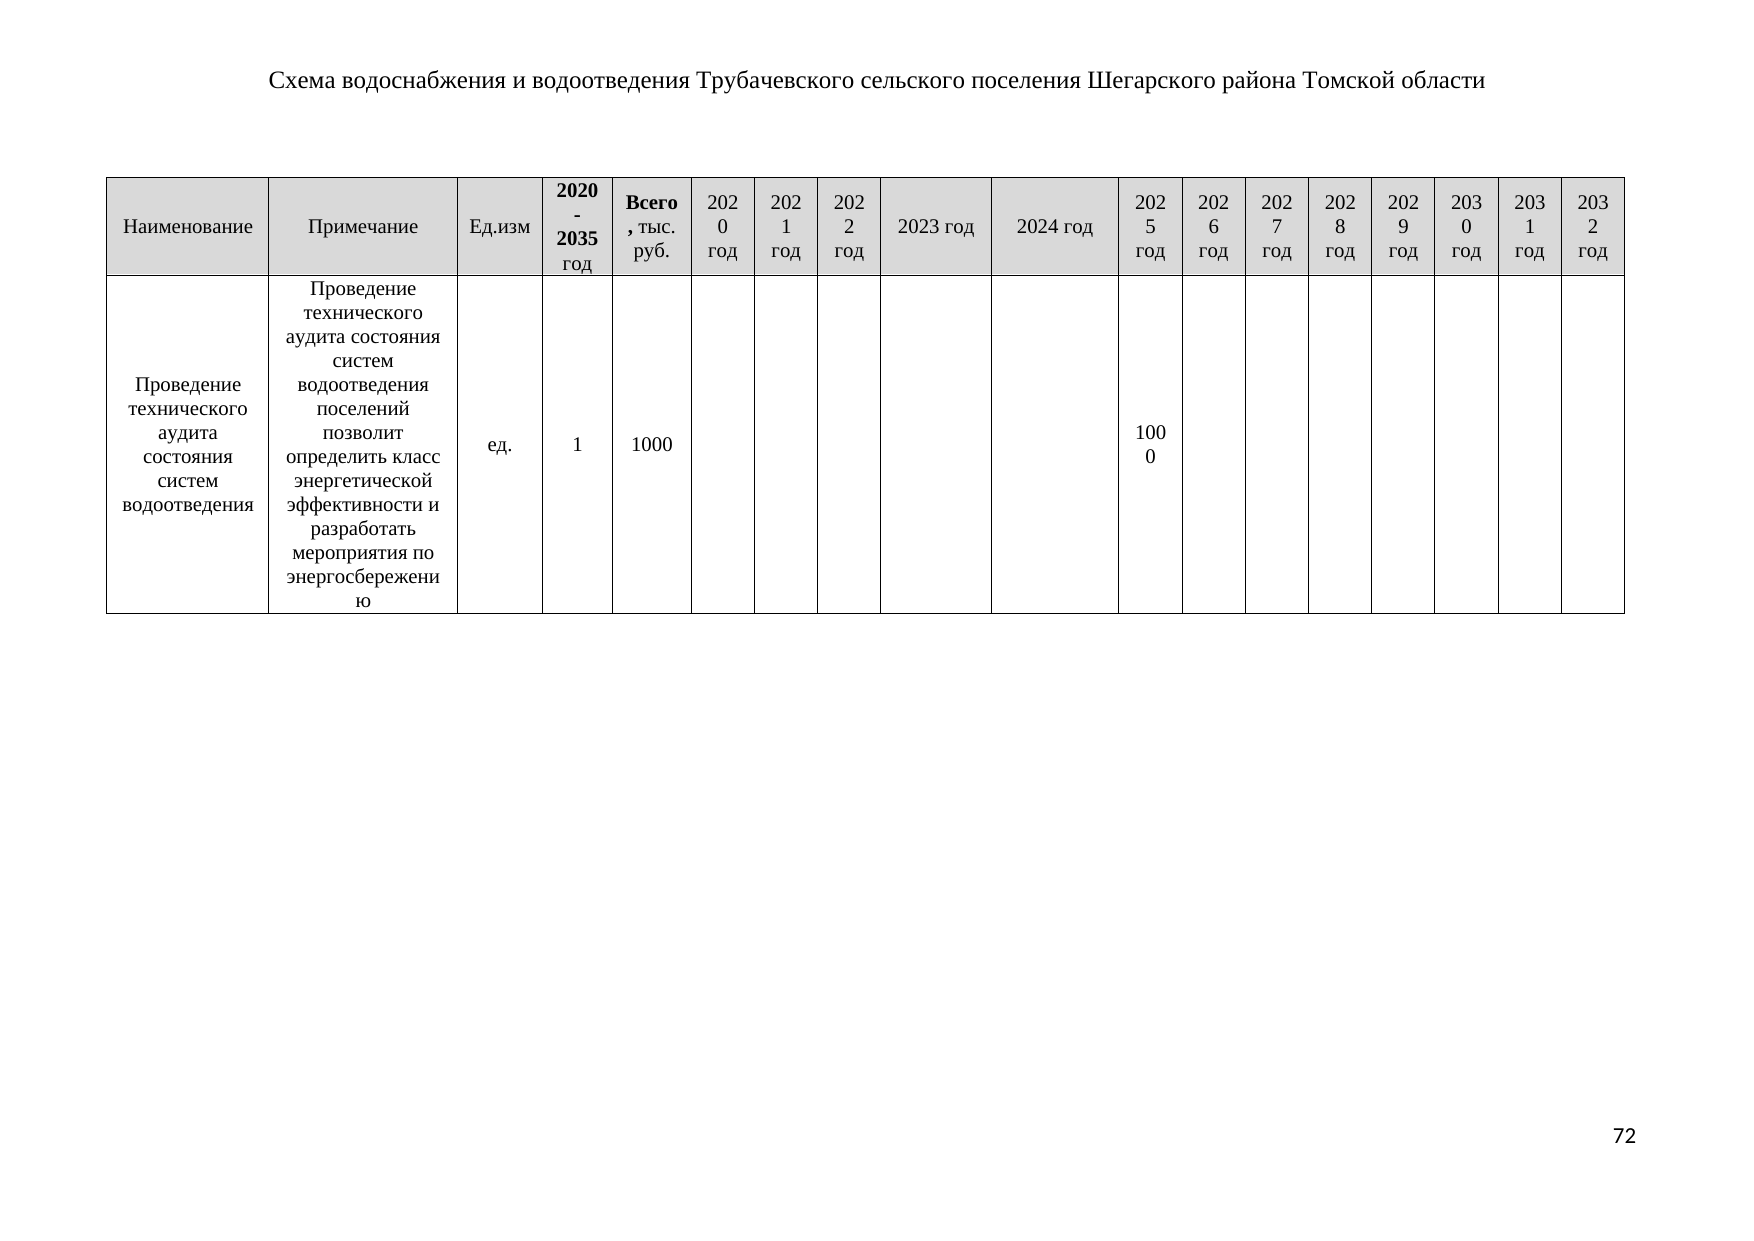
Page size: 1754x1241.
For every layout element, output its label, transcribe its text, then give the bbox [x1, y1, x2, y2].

table_cell 1000 [613, 276, 691, 612]
table_header Примечание [269, 178, 457, 274]
table_header 2020 год [692, 178, 754, 274]
table_header 2032 год [1562, 178, 1624, 274]
table_cell [1499, 276, 1561, 612]
table_cell [755, 276, 817, 612]
table_cell ед. [458, 276, 542, 612]
table_cell [1183, 276, 1245, 612]
table_header 2030 год [1435, 178, 1498, 274]
table_header 2027 год [1246, 178, 1308, 274]
table_header 2025 год [1119, 178, 1182, 274]
table_header Всего, тыс. руб. [613, 178, 691, 274]
table_cell 1 [543, 276, 612, 612]
table_cell [692, 276, 754, 612]
table_header Наименование [107, 178, 268, 274]
table_header 2029 год [1372, 178, 1434, 274]
table_header 2031 год [1499, 178, 1561, 274]
table_cell [818, 276, 880, 612]
table_cell [1309, 276, 1371, 612]
table_header 2020-2035 год [543, 178, 612, 274]
table_cell [881, 276, 991, 612]
table_header Ед.изм [458, 178, 542, 274]
table_cell [1562, 276, 1624, 612]
table_cell [992, 276, 1118, 612]
table_header 2024 год [992, 178, 1118, 274]
table_header 2028 год [1309, 178, 1371, 274]
table_cell [1435, 276, 1498, 612]
table_header 2023 год [881, 178, 991, 274]
table_cell [1372, 276, 1434, 612]
table_header 2026 год [1183, 178, 1245, 274]
table_cell Проведение технического аудита состояния систем водоотведения [107, 276, 268, 612]
table_cell [1246, 276, 1308, 612]
table_cell Проведение технического аудита состояния систем водоотведения поселений позволит определить класс энергетической эффективности и разработать мероприятия по энергосбережению [269, 276, 457, 612]
table_header 2021 год [755, 178, 817, 274]
table_header 2022 год [818, 178, 880, 274]
table_cell 1000 [1119, 276, 1182, 612]
